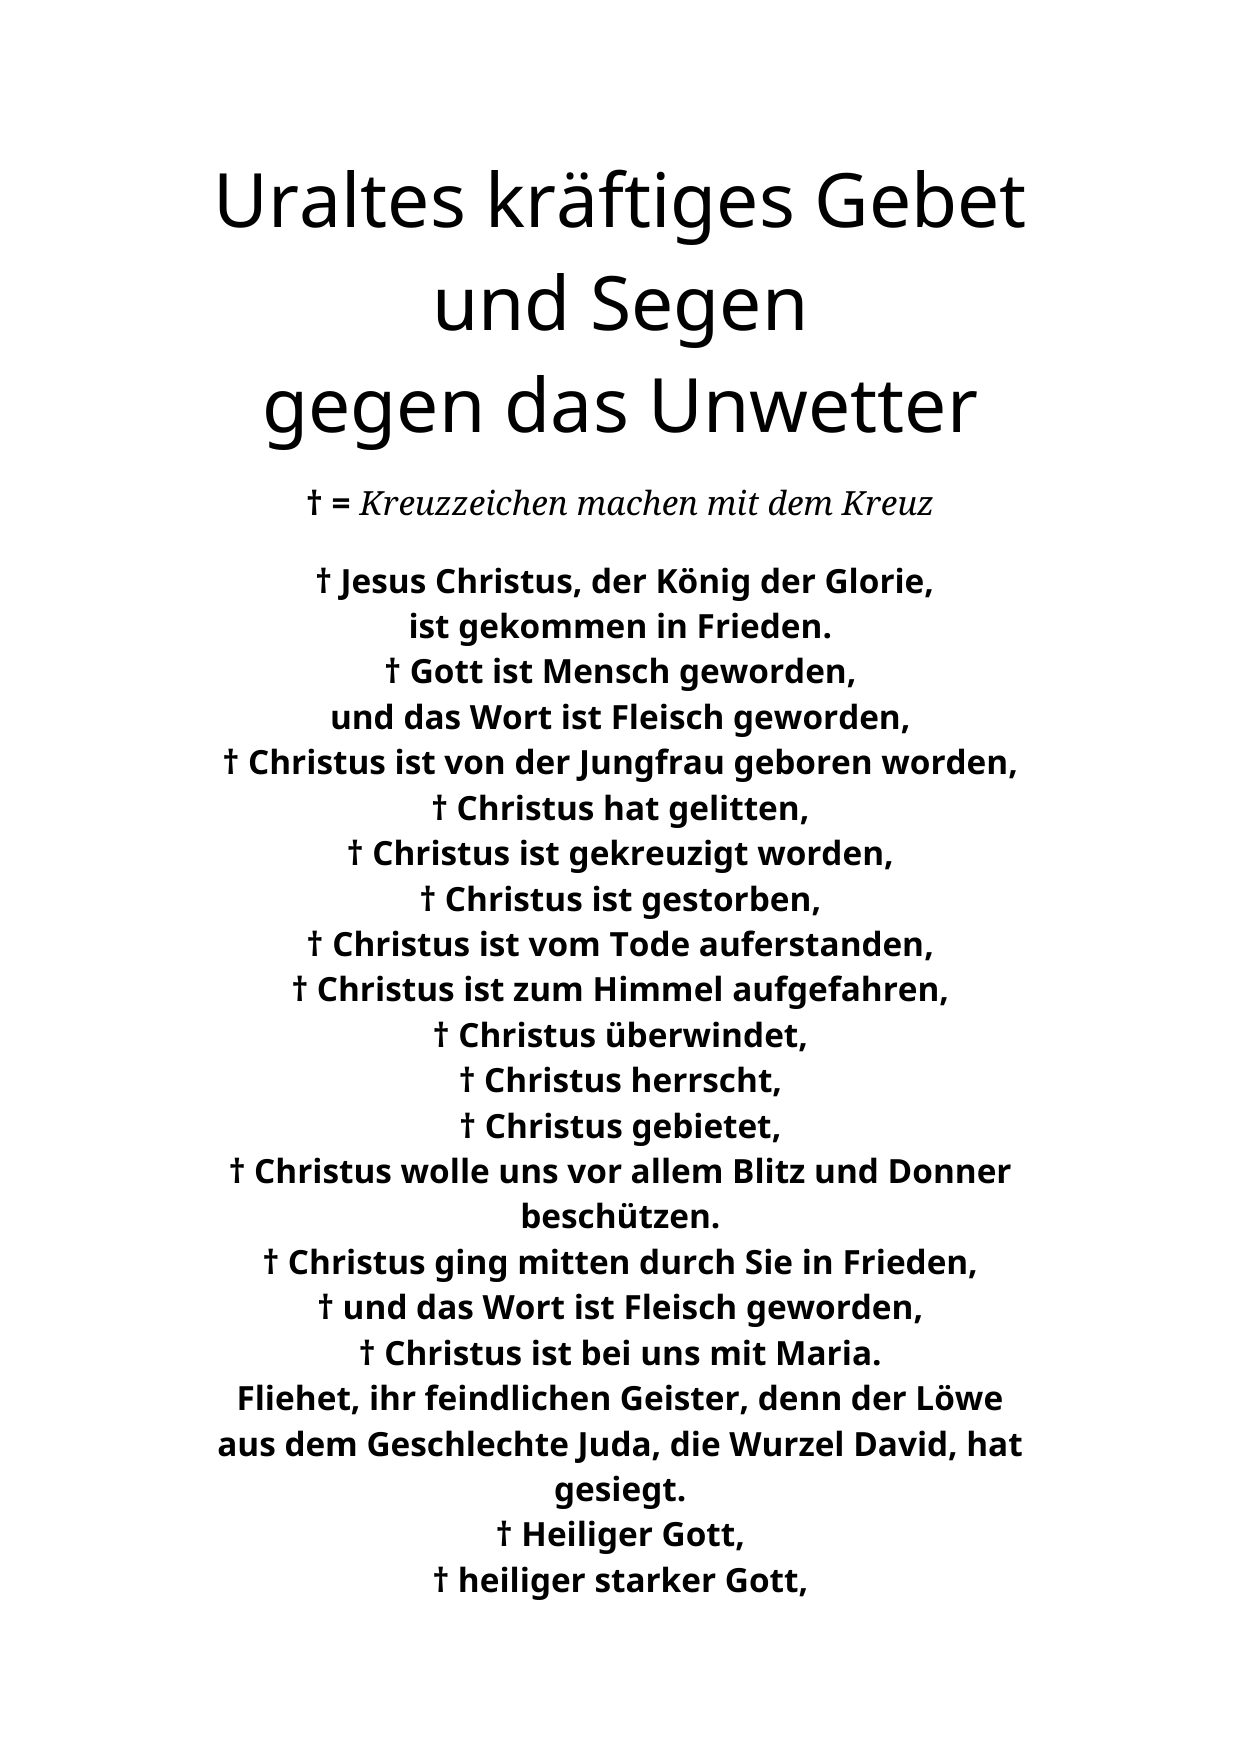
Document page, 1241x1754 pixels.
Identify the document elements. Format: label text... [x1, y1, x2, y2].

text † Christus ging mitten durch Sie in Frieden, [148, 1239, 1093, 1284]
text † Christus ist gekreuzigt worden, [148, 830, 1093, 875]
text † Jesus Christus, der König der Glorie, [148, 557, 1093, 603]
text † und das Wort ist Fleisch geworden, [148, 1284, 1093, 1329]
text † Heiliger Gott, [148, 1511, 1093, 1557]
text † Christus ist zum Himmel aufgefahren, [148, 966, 1093, 1012]
text † Christus ist bei uns mit Maria. [148, 1329, 1093, 1375]
text † heiliger starker Gott, [148, 1557, 1093, 1602]
text † = Kreuzzeichen machen mit dem Kreuz [148, 480, 1093, 525]
text † Christus gebietet, [148, 1102, 1093, 1148]
text und das Wort ist Fleisch geworden, [148, 694, 1093, 739]
text † Christus hat gelitten, [148, 784, 1093, 830]
text † Christus überwindet, [148, 1012, 1093, 1057]
text Uraltes kräftiges Gebet und Segen [148, 148, 1093, 352]
text Fliehet, ihr feindlichen Geister, denn der Löwe [148, 1375, 1093, 1420]
text gegen das Unwetter [148, 352, 1093, 454]
text † Gott ist Mensch geworden, [148, 648, 1093, 694]
text † Christus wolle uns vor allem Blitz und Donner beschützen. [148, 1148, 1093, 1239]
text † Christus ist von der Jungfrau geboren worden, [148, 739, 1093, 784]
text † Christus herrscht, [148, 1057, 1093, 1102]
text ist gekommen in Frieden. [148, 603, 1093, 648]
text aus dem Geschlechte Juda, die Wurzel David, hat gesiegt. [148, 1420, 1093, 1511]
text † Christus ist gestorben, [148, 875, 1093, 921]
text † Christus ist vom Tode auferstanden, [148, 921, 1093, 966]
